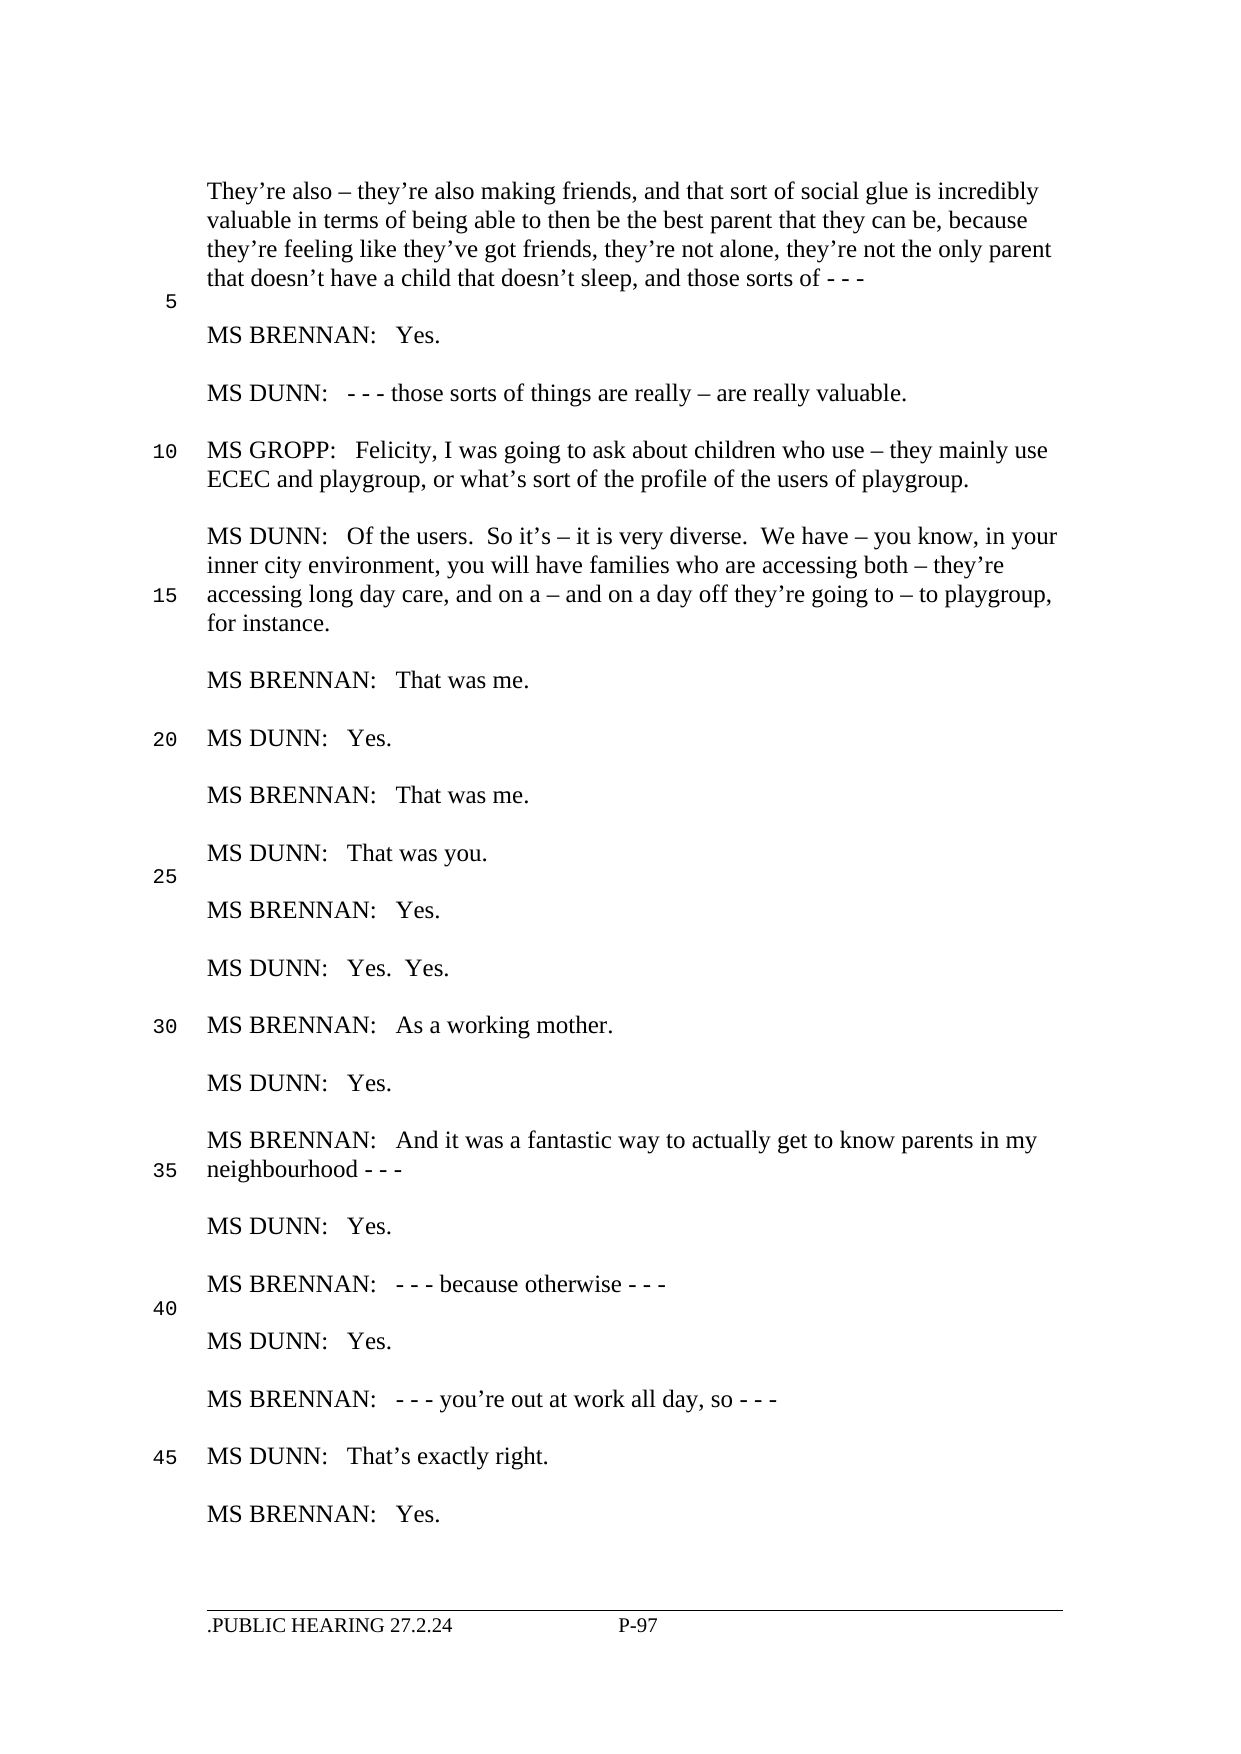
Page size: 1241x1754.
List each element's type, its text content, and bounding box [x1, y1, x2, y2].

text MS DUNN: Yes. [207, 1211, 1063, 1240]
text MS DUNN: - - - those sorts of things are really – are really valuable. [207, 378, 1063, 406]
text They’re also – they’re also making friends, and that sort of social glue is incredibly valuable in terms of being able to then be the best parent that they can be, because they’re feeling like they’ve got friends, they’re not alone, they’re not the only parent that doesn’t have a child that doesn’t sleep, and those sorts of - - - [207, 176, 1063, 291]
text MS DUNN: That was you. [207, 838, 1063, 866]
text MS BRENNAN: - - - you’re out at work all day, so - - - [207, 1384, 1063, 1413]
text MS BRENNAN: That was me. [207, 780, 1063, 809]
text MS DUNN: Of the users. So it’s – it is very diverse. We have – you know, in your inner city environment, you will have families who are accessing both – they’re accessing long day care, and on a – and on a day off they’re going to – to playgroup, for instance. [207, 521, 1063, 636]
text MS DUNN: Yes. [207, 1068, 1063, 1096]
text MS DUNN: Yes. [207, 723, 1063, 751]
text MS GROPP: Felicity, I was going to ask about children who use – they mainly use ECEC and playgroup, or what’s sort of the profile of the users of playgroup. [207, 435, 1063, 493]
text MS DUNN: Yes. Yes. [207, 953, 1063, 981]
text MS BRENNAN: Yes. [207, 320, 1063, 349]
text MS BRENNAN: Yes. [207, 1499, 1063, 1528]
text MS BRENNAN: As a working mother. [207, 1010, 1063, 1039]
text MS BRENNAN: And it was a fantastic way to actually get to know parents in my neighbourhood - - - [207, 1125, 1063, 1183]
text MS BRENNAN: Yes. [207, 895, 1063, 924]
text MS DUNN: Yes. [207, 1326, 1063, 1355]
text MS BRENNAN: - - - because otherwise - - - [207, 1269, 1063, 1298]
text MS BRENNAN: That was me. [207, 665, 1063, 694]
text MS DUNN: That’s exactly right. [207, 1441, 1063, 1470]
